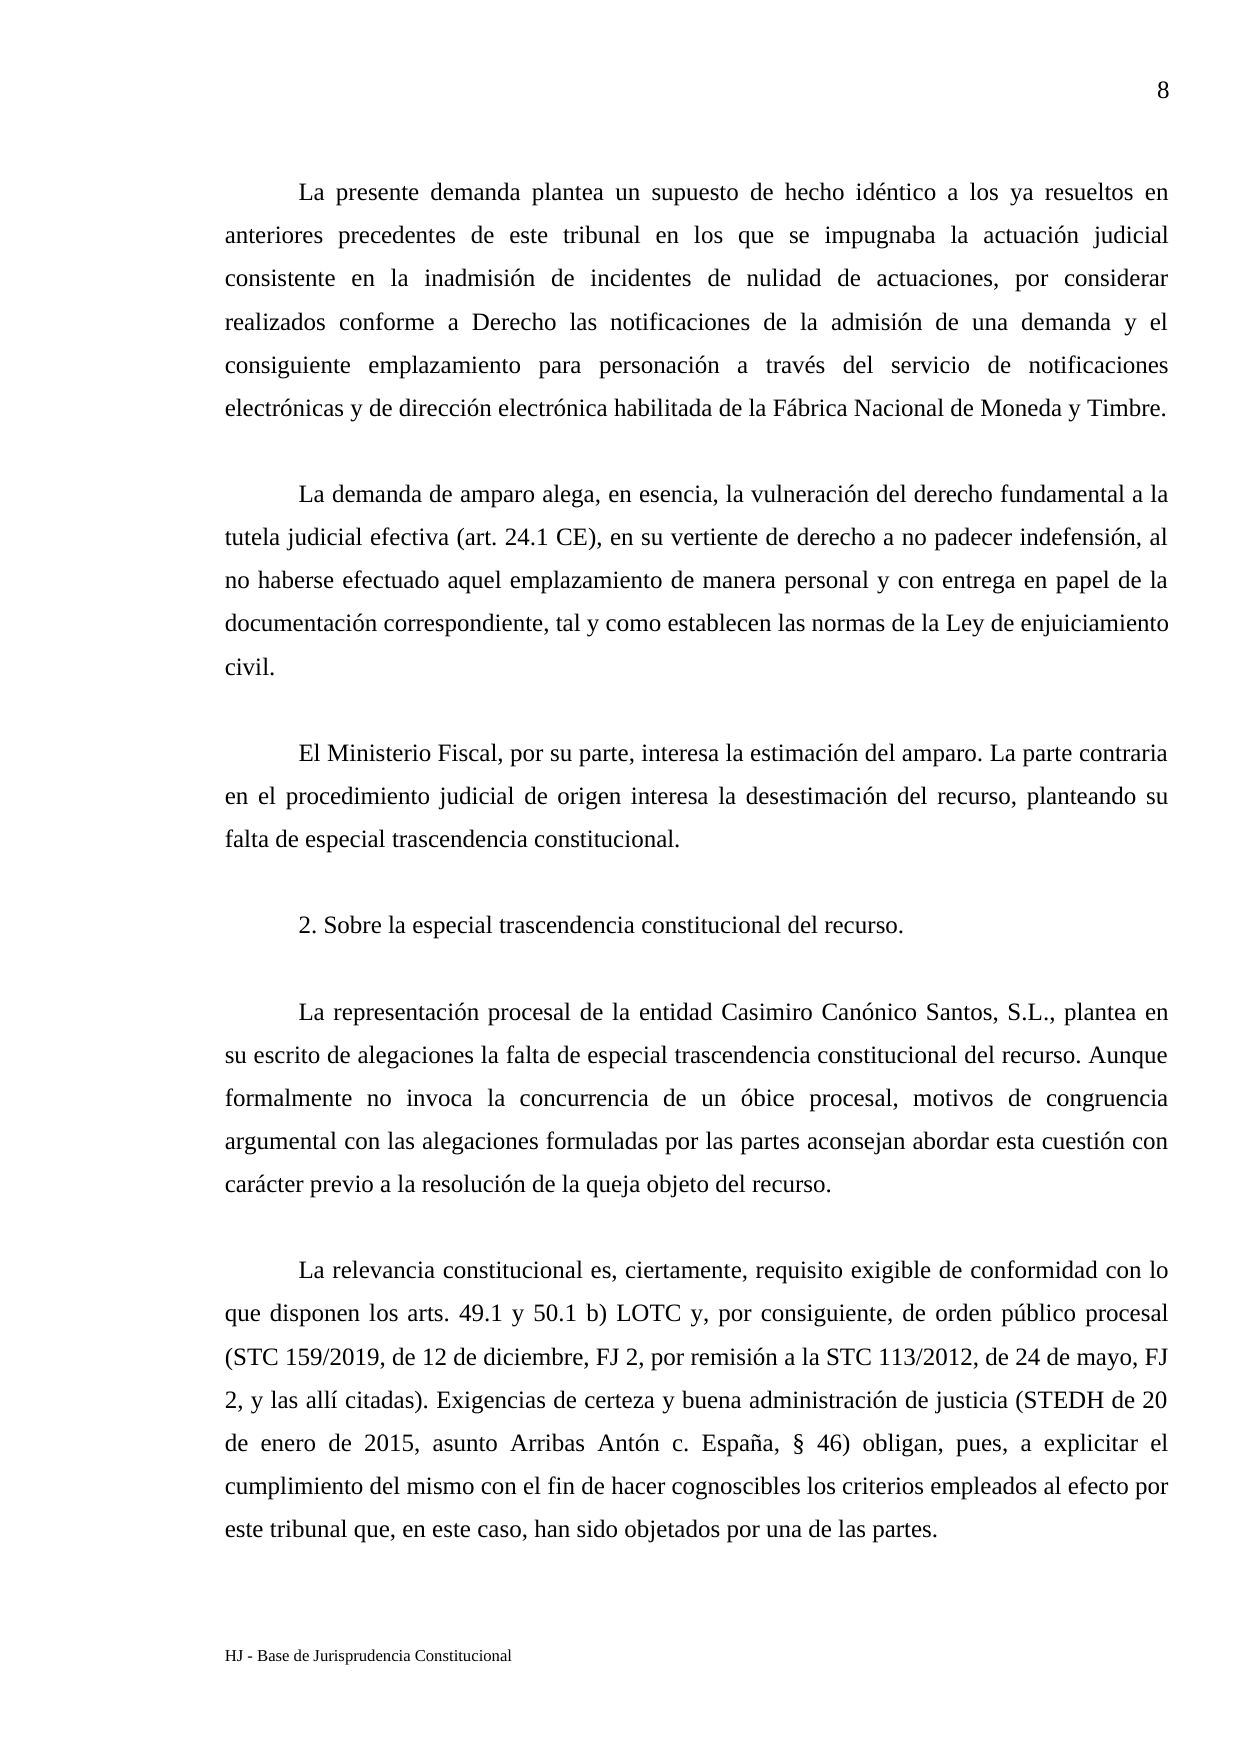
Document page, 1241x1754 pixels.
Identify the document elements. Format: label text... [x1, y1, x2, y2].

text 2. Sobre la especial trascendencia constitucional del recurso. [224, 910, 1169, 939]
text La representación procesal de la entidad Casimiro Canónico Santos, S.L., plantea en su escrito de alegaciones la falta de especial trascendencia constitucional del recurso. Aunque formalmente no invoca la concurrencia de un óbice procesal, motivos de congruencia argumental con las alegaciones formuladas por las partes aconsejan abordar esta cuestión con carácter previo a la resolución de la queja objeto del recurso. [224, 997, 1169, 1198]
text El Ministerio Fiscal, por su parte, interesa la estimación del amparo. La parte contraria en el procedimiento judicial de origen interesa la desestimación del recurso, planteando su falta de especial trascendencia constitucional. [224, 738, 1169, 853]
text La demanda de amparo alega, en esencia, la vulneración del derecho fundamental a la tutela judicial efectiva (art. 24.1 CE), en su vertiente de derecho a no padecer indefensión, al no haberse efectuado aquel emplazamiento de manera personal y con entrega en papel de la documentación correspondiente, tal y como establecen las normas de la Ley de enjuiciamiento civil. [224, 479, 1169, 680]
text La presente demanda plantea un supuesto de hecho idéntico a los ya resueltos en anteriores precedentes de este tribunal en los que se impugnaba la actuación judicial consistente en la inadmisión de incidentes de nulidad de actuaciones, por considerar realizados conforme a Derecho las notificaciones de la admisión de una demanda y el consiguiente emplazamiento para personación a través del servicio de notificaciones electrónicas y de dirección electrónica habilitada de la Fábrica Nacional de Moneda y Timbre. [224, 177, 1169, 422]
text La relevancia constitucional es, ciertamente, requisito exigible de conformidad con lo que disponen los arts. 49.1 y 50.1 b) LOTC y, por consiguiente, de orden público procesal (STC 159/2019, de 12 de diciembre, FJ 2, por remisión a la STC 113/2012, de 24 de mayo, FJ 2, y las allí citadas). Exigencias de certeza y buena administración de justicia (STEDH de 20 de enero de 2015, asunto Arribas Antón c. España, § 46) obligan, pues, a explicitar el cumplimiento del mismo con el fin de hacer cognoscibles los criterios empleados al efecto por este tribunal que, en este caso, han sido objetados por una de las partes. [224, 1255, 1169, 1543]
